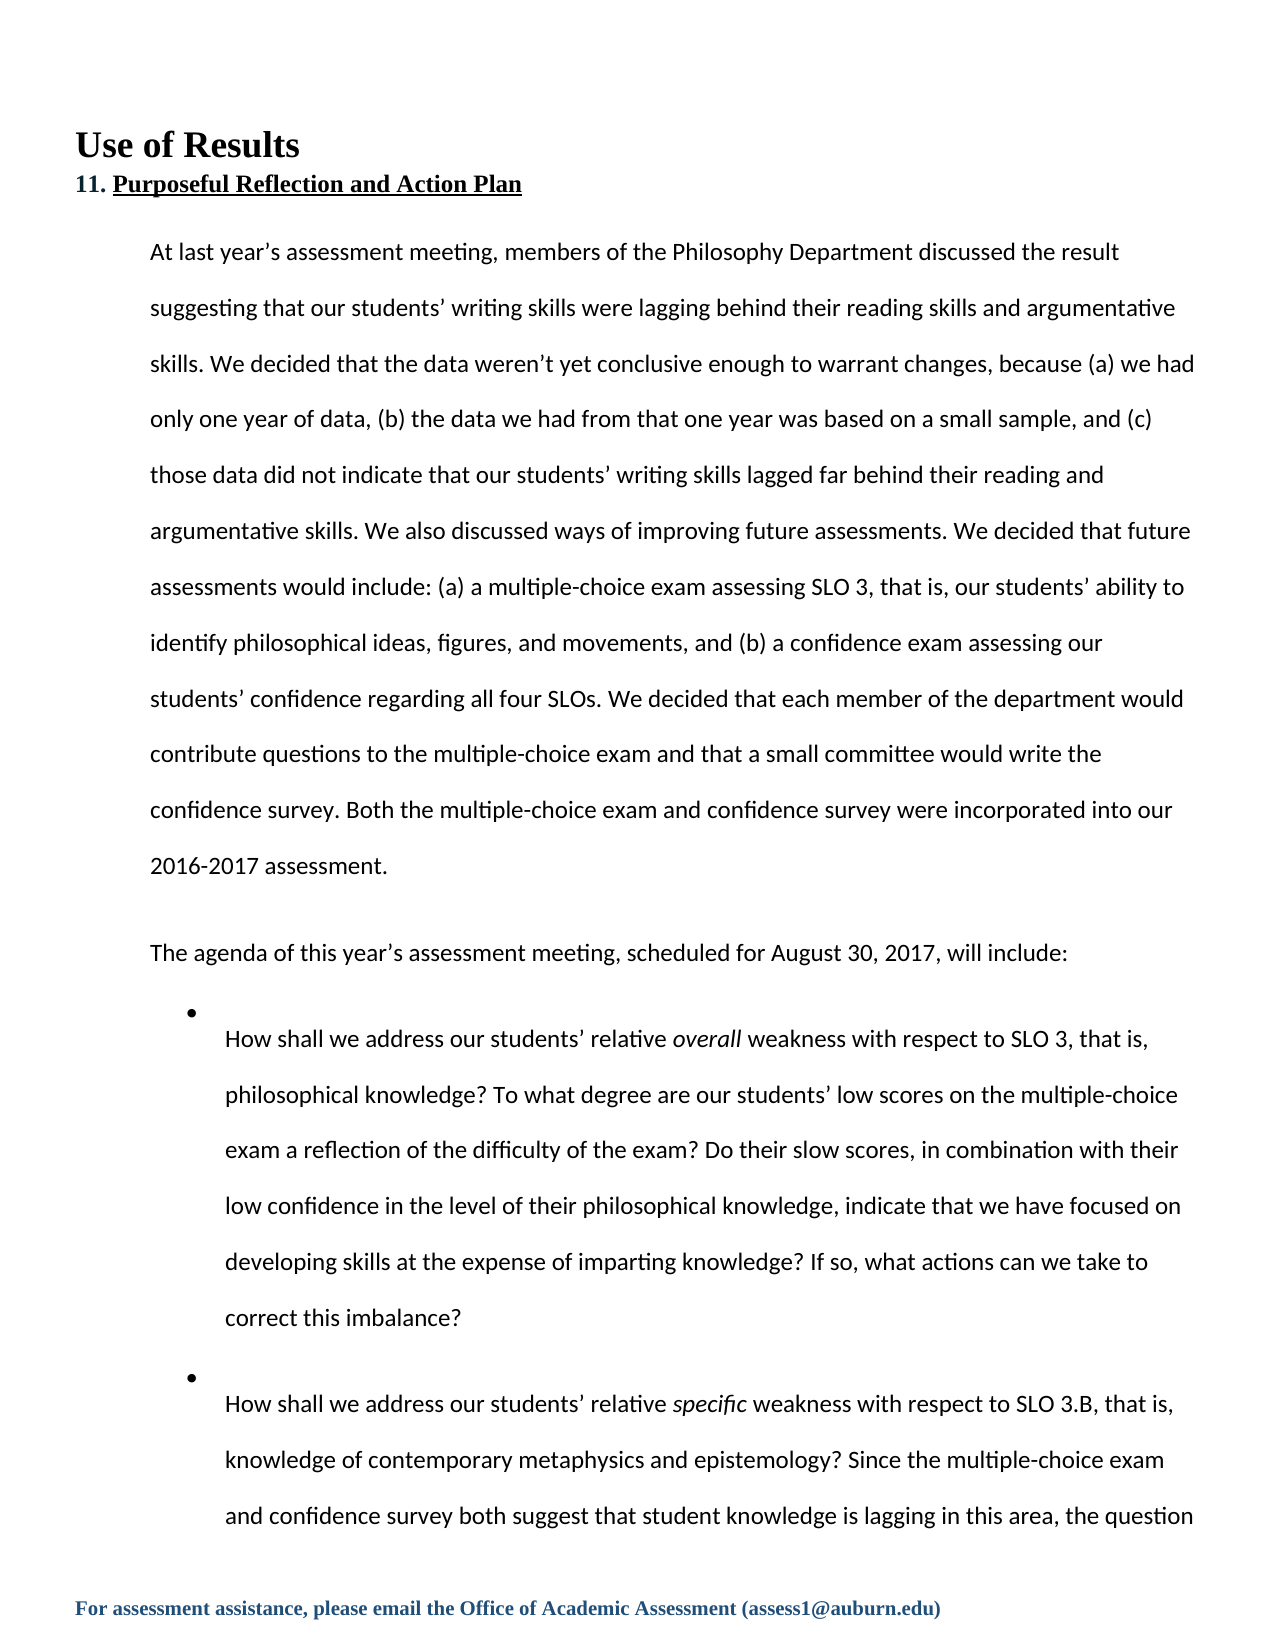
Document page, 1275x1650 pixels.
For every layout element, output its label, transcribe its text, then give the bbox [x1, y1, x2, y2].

subtitle Use of Results [75, 122, 1200, 165]
list At last year’s assessment meeting, members of the Philosophy Department discussed the result suggesting that our students’ writing skills were lagging behind their reading skills and argumentative skills. We decided that the data weren’t yet conclusive enough to warrant changes, because (a) we had only one year of data, (b) the data we had from that one year was based on a small sample, and (c) those data did not indicate that our students’ writing skills lagged far behind their reading and argumentative skills. We also discussed ways of improving future assessments. We decided that future assessments would include: (a) a multiple-choice exam assessing SLO 3, that is, our students’ ability to identify philosophical ideas, figures, and movements, and (b) a confidence exam assessing our students’ confidence regarding all four SLOs. We decided that each member of the department would contribute questions to the multiple-choice exam and that a small committee would write the confidence survey. Both the multiple-choice exam and confidence survey were incorporated into our 2016-2017 assessment. [150, 211, 1200, 881]
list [187, 1363, 1200, 1531]
list How shall we address our students’ relative overall weakness with respect to SLO 3, that is, philosophical knowledge? To what degree are our students’ low scores on the multiple-choice exam a reflection of the difficulty of the exam? Do their slow scores, in combination with their low confidence in the level of their philosophical knowledge, indicate that we have focused on developing skills at the expense of imparting knowledge? If so, what actions can we take to correct this imbalance? [187, 998, 1200, 1333]
subtitle Purposeful Reflection and Action Plan [75, 169, 1200, 198]
list The agenda of this year’s assessment meeting, scheduled for August 30, 2017, will include: [150, 911, 1200, 967]
